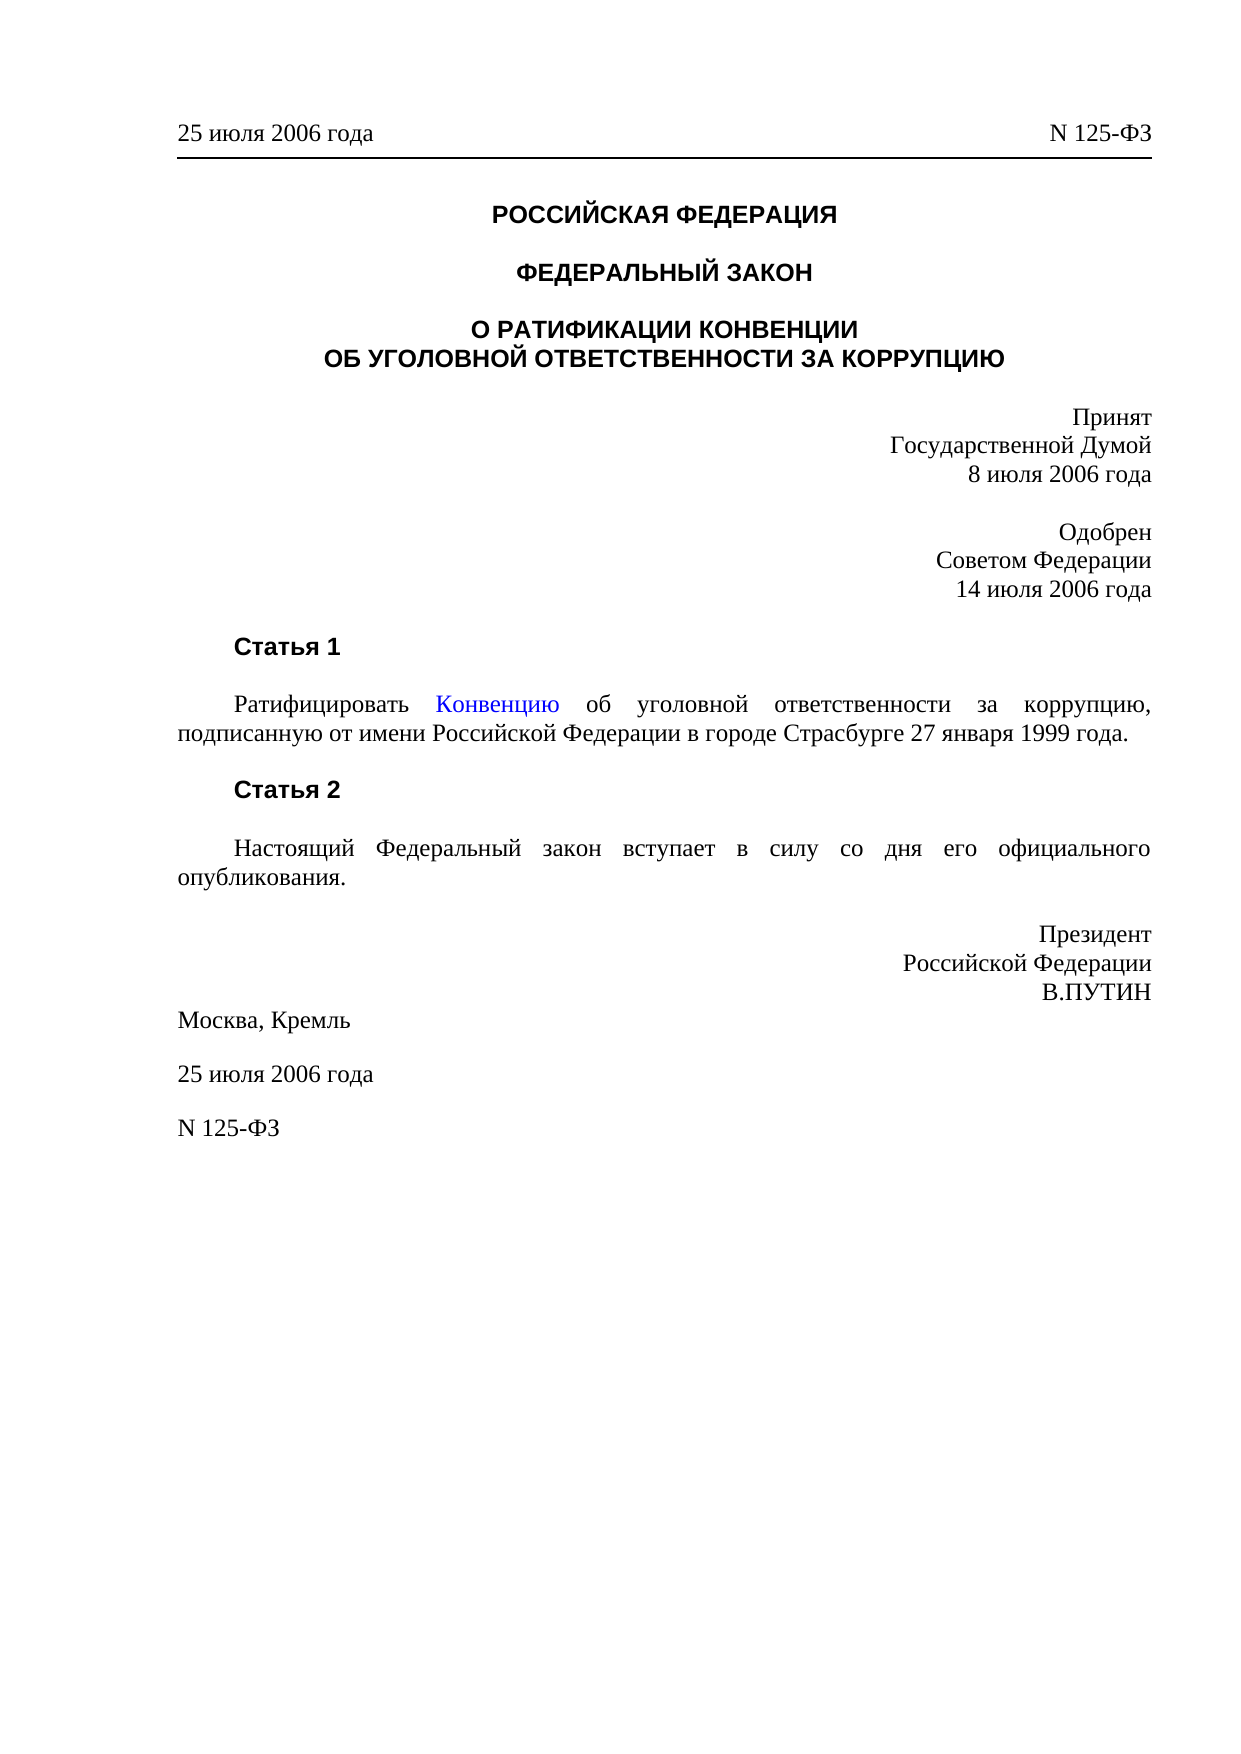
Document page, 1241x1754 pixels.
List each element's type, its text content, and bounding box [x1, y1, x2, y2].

table_header N 125-ФЗ [671, 118, 1152, 147]
text Настоящий Федеральный закон вступает в силу со дня его официального опубликования. [177, 833, 1152, 890]
text Президент [177, 919, 1152, 948]
title Статья 1 [177, 632, 1152, 660]
text N 125-ФЗ [177, 1113, 1152, 1142]
text В.ПУТИН [177, 977, 1152, 1005]
title Статья 2 [177, 775, 1152, 804]
title ФЕДЕРАЛЬНЫЙ ЗАКОН [177, 258, 1152, 287]
text Москва, Кремль [177, 1005, 1152, 1034]
text Ратифицировать Конвенцию об уголовной ответственности за коррупцию, подписанную от имени Российской Федерации в городе Страсбурге 27 января 1999 года. [177, 689, 1152, 747]
text Советом Федерации [177, 545, 1152, 574]
text Российской Федерации [177, 948, 1152, 977]
text Принят [177, 402, 1152, 430]
text Государственной Думой [177, 430, 1152, 459]
text 25 июля 2006 года [177, 1059, 1152, 1088]
text 14 июля 2006 года [177, 574, 1152, 603]
title РОССИЙСКАЯ ФЕДЕРАЦИЯ [177, 200, 1152, 229]
text Одобрен [177, 517, 1152, 545]
text 8 июля 2006 года [177, 459, 1152, 488]
title ОБ УГОЛОВНОЙ ОТВЕТСТВЕННОСТИ ЗА КОРРУПЦИЮ [177, 344, 1152, 373]
title О РАТИФИКАЦИИ КОНВЕНЦИИ [177, 315, 1152, 344]
table_header 25 июля 2006 года [177, 118, 671, 147]
